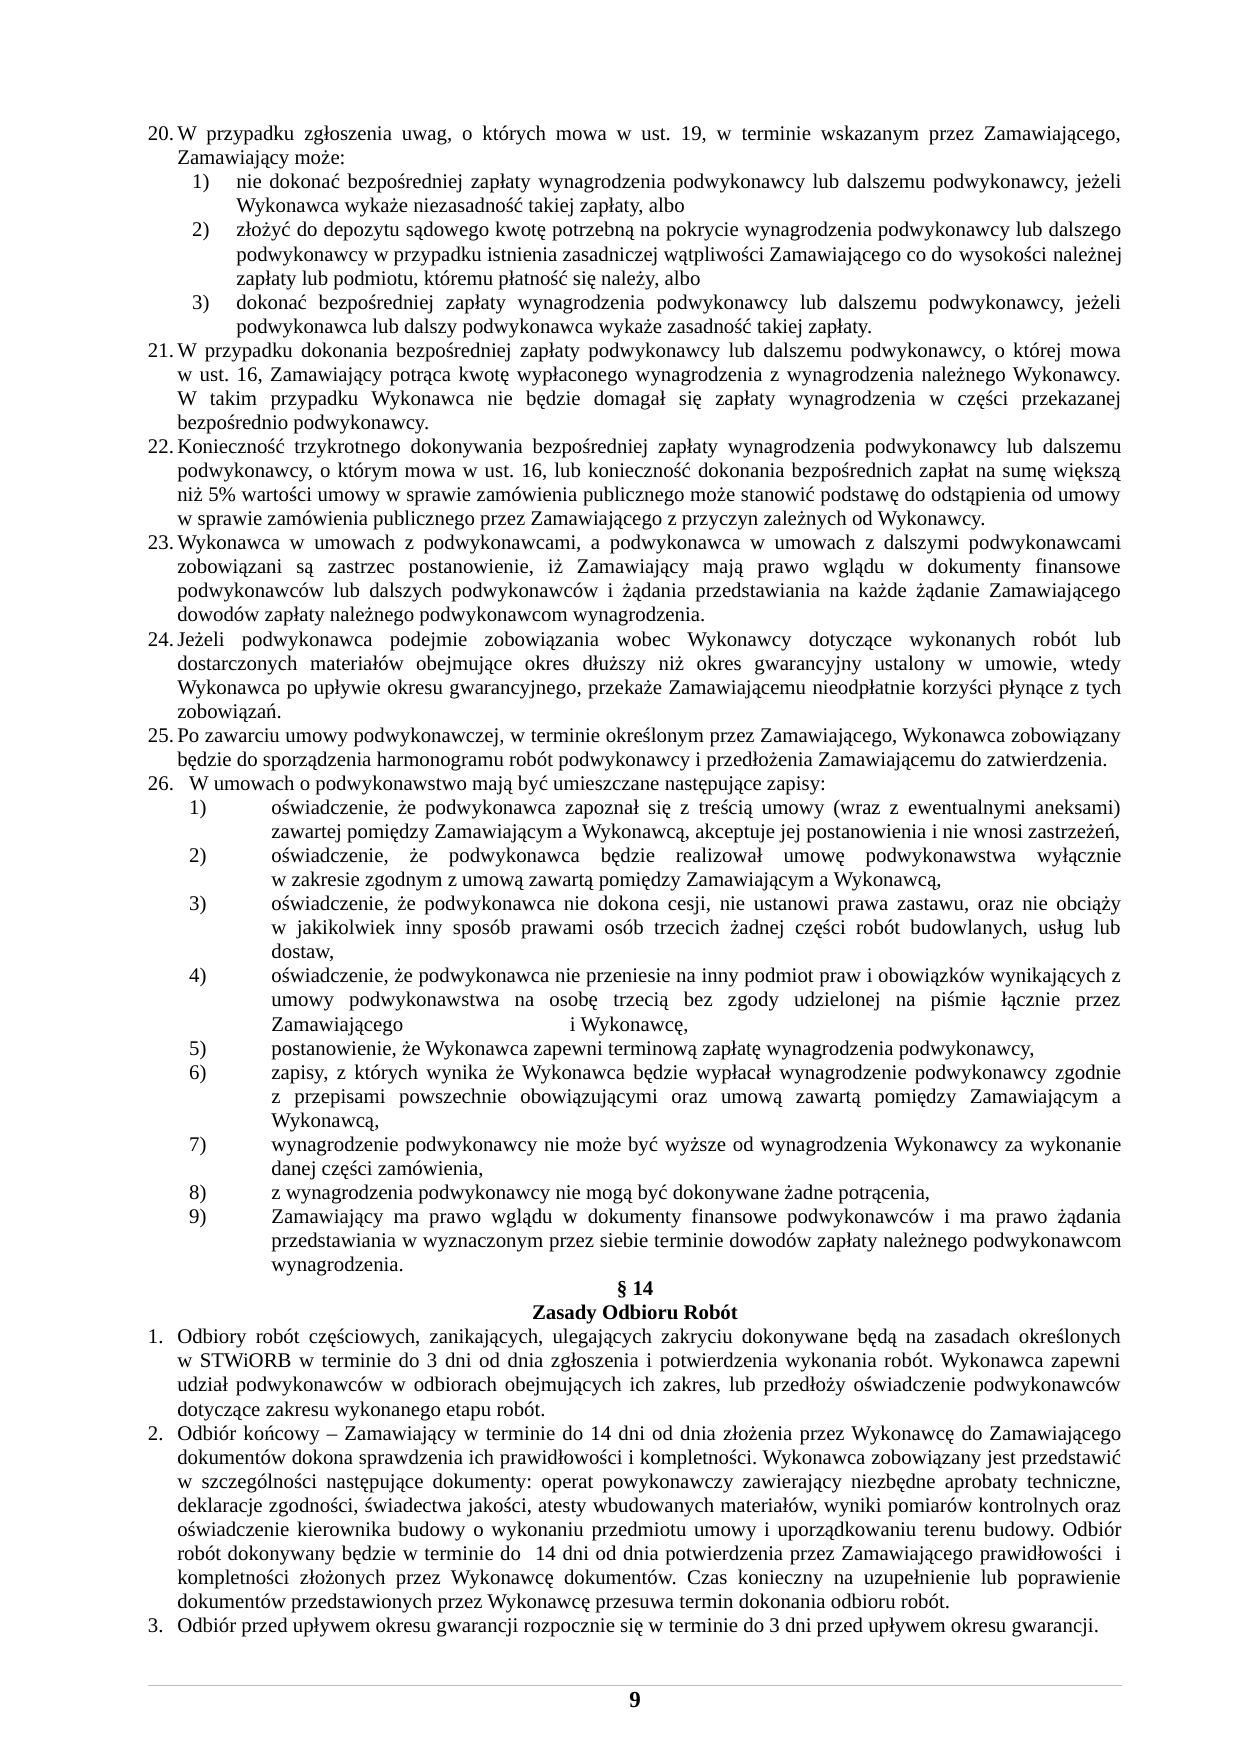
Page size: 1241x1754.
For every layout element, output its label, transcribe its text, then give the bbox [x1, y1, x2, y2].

text 22. Konieczność trzykrotnego dokonywania bezpośredniej zapłaty wynagrodzenia podwykonawcy lub dalszemu podwykonawcy, o którym mowa w ust. 16, lub konieczność dokonania bezpośrednich zapłat na sumę większą niż 5% wartości umowy w sprawie zamówienia publicznego może stanowić podstawę do odstąpienia od umowy w sprawie zamówienia publicznego przez Zamawiającego z przyczyn zależnych od Wykonawcy. [148, 434, 1122, 530]
text 24. Jeżeli podwykonawca podejmie zobowiązania wobec Wykonawcy dotyczące wykonanych robót lub dostarczonych materiałów obejmujące okres dłuższy niż okres gwarancyjny ustalony w umowie, wtedy Wykonawca po upływie okresu gwarancyjnego, przekaże Zamawiającemu nieodpłatnie korzyści płynące z tych zobowiązań. [148, 626, 1122, 723]
text 23. Wykonawca w umowach z podwykonawcami, a podwykonawca w umowach z dalszymi podwykonawcami zobowiązani są zastrzec postanowienie, iż Zamawiający mają prawo wglądu w dokumenty finansowe podwykonawców lub dalszych podwykonawców i żądania przedstawiania na każde żądanie Zamawiającego dowodów zapłaty należnego podwykonawcom wynagrodzenia. [148, 530, 1122, 626]
text 21. W przypadku dokonania bezpośredniej zapłaty podwykonawcy lub dalszemu podwykonawcy, o której mowa w ust. 16, Zamawiający potrąca kwotę wypłaconego wynagrodzenia z wynagrodzenia należnego Wykonawcy. W takim przypadku Wykonawca nie będzie domagał się zapłaty wynagrodzenia w części przekazanej bezpośrednio podwykonawcy. [148, 338, 1122, 434]
text Zasady Odbioru Robót [148, 1300, 1122, 1324]
text 20. W przypadku zgłoszenia uwag, o których mowa w ust. 19, w terminie wskazanym przez Zamawiającego, Zamawiający może: [148, 121, 1122, 169]
text 3) dokonać bezpośredniej zapłaty wynagrodzenia podwykonawcy lub dalszemu podwykonawcy, jeżeli podwykonawca lub dalszy podwykonawca wykaże zasadność takiej zapłaty. [192, 289, 1122, 338]
list z wynagrodzenia podwykonawcy nie mogą być dokonywane żadne potrącenia, [189, 1180, 1122, 1204]
text 1) nie dokonać bezpośredniej zapłaty wynagrodzenia podwykonawcy lub dalszemu podwykonawcy, jeżeli Wykonawca wykaże niezasadność takiej zapłaty, albo [192, 169, 1122, 217]
text 25. Po zawarciu umowy podwykonawczej, w terminie określonym przez Zamawiającego, Wykonawca zobowiązany będzie do sporządzenia harmonogramu robót podwykonawcy i przedłożenia Zamawiającemu do zatwierdzenia. [148, 723, 1122, 771]
list Zamawiający ma prawo wglądu w dokumenty finansowe podwykonawców i ma prawo żądania przedstawiania w wyznaczonym przez siebie terminie dowodów zapłaty należnego podwykonawcom wynagrodzenia. [189, 1204, 1122, 1276]
list wynagrodzenie podwykonawcy nie może być wyższe od wynagrodzenia Wykonawcy za wykonanie danej części zamówienia, [189, 1132, 1122, 1180]
text § 14 [148, 1276, 1122, 1300]
list oświadczenie, że podwykonawca nie dokona cesji, nie ustanowi prawa zastawu, oraz nie obciąży w jakikolwiek inny sposób prawami osób trzecich żadnej części robót budowlanych, usług lub dostaw, [189, 891, 1122, 963]
list zapisy, z których wynika że Wykonawca będzie wypłacał wynagrodzenie podwykonawcy zgodnie z przepisami powszechnie obowiązującymi oraz umową zawartą pomiędzy Zamawiającym a Wykonawcą, [189, 1059, 1122, 1132]
text 3. Odbiór przed upływem okresu gwarancji rozpocznie się w terminie do 3 dni przed upływem okresu gwarancji. [148, 1613, 1122, 1637]
text 1. Odbiory robót częściowych, zanikających, ulegających zakryciu dokonywane będą na zasadach określonych w STWiORB w terminie do 3 dni od dnia zgłoszenia i potwierdzenia wykonania robót. Wykonawca zapewni udział podwykonawców w odbiorach obejmujących ich zakres, lub przedłoży oświadczenie podwykonawców dotyczące zakresu wykonanego etapu robót. [148, 1324, 1122, 1421]
list oświadczenie, że podwykonawca będzie realizował umowę podwykonawstwa wyłącznie w zakresie zgodnym z umową zawartą pomiędzy Zamawiającym a Wykonawcą, [189, 843, 1122, 891]
list oświadczenie, że podwykonawca zapoznał się z treścią umowy (wraz z ewentualnymi aneksami) zawartej pomiędzy Zamawiającym a Wykonawcą, akceptuje jej postanowienia i nie wnosi zastrzeżeń, [189, 795, 1122, 843]
list postanowienie, że Wykonawca zapewni terminową zapłatę wynagrodzenia podwykonawcy, [189, 1036, 1122, 1059]
list oświadczenie, że podwykonawca nie przeniesie na inny podmiot praw i obowiązków wynikających z umowy podwykonawstwa na osobę trzecią bez zgody udzielonej na piśmie łącznie przez Zamawiającego i Wykonawcę, [189, 963, 1122, 1036]
text 2) złożyć do depozytu sądowego kwotę potrzebną na pokrycie wynagrodzenia podwykonawcy lub dalszego podwykonawcy w przypadku istnienia zasadniczej wątpliwości Zamawiającego co do wysokości należnej zapłaty lub podmiotu, któremu płatność się należy, albo [192, 217, 1122, 289]
text 26. W umowach o podwykonawstwo mają być umieszczane następujące zapisy: [148, 771, 1122, 795]
text 2. Odbiór końcowy – Zamawiający w terminie do 14 dni od dnia złożenia przez Wykonawcę do Zamawiającego dokumentów dokona sprawdzenia ich prawidłowości i kompletności. Wykonawca zobowiązany jest przedstawić w szczególności następujące dokumenty: operat powykonawczy zawierający niezbędne aprobaty techniczne, deklaracje zgodności, świadectwa jakości, atesty wbudowanych materiałów, wyniki pomiarów kontrolnych oraz oświadczenie kierownika budowy o wykonaniu przedmiotu umowy i uporządkowaniu terenu budowy. Odbiór robót dokonywany będzie w terminie do 14 dni od dnia potwierdzenia przez Zamawiającego prawidłowości i kompletności złożonych przez Wykonawcę dokumentów. Czas konieczny na uzupełnienie lub poprawienie dokumentów przedstawionych przez Wykonawcę przesuwa termin dokonania odbioru robót. [148, 1421, 1122, 1613]
